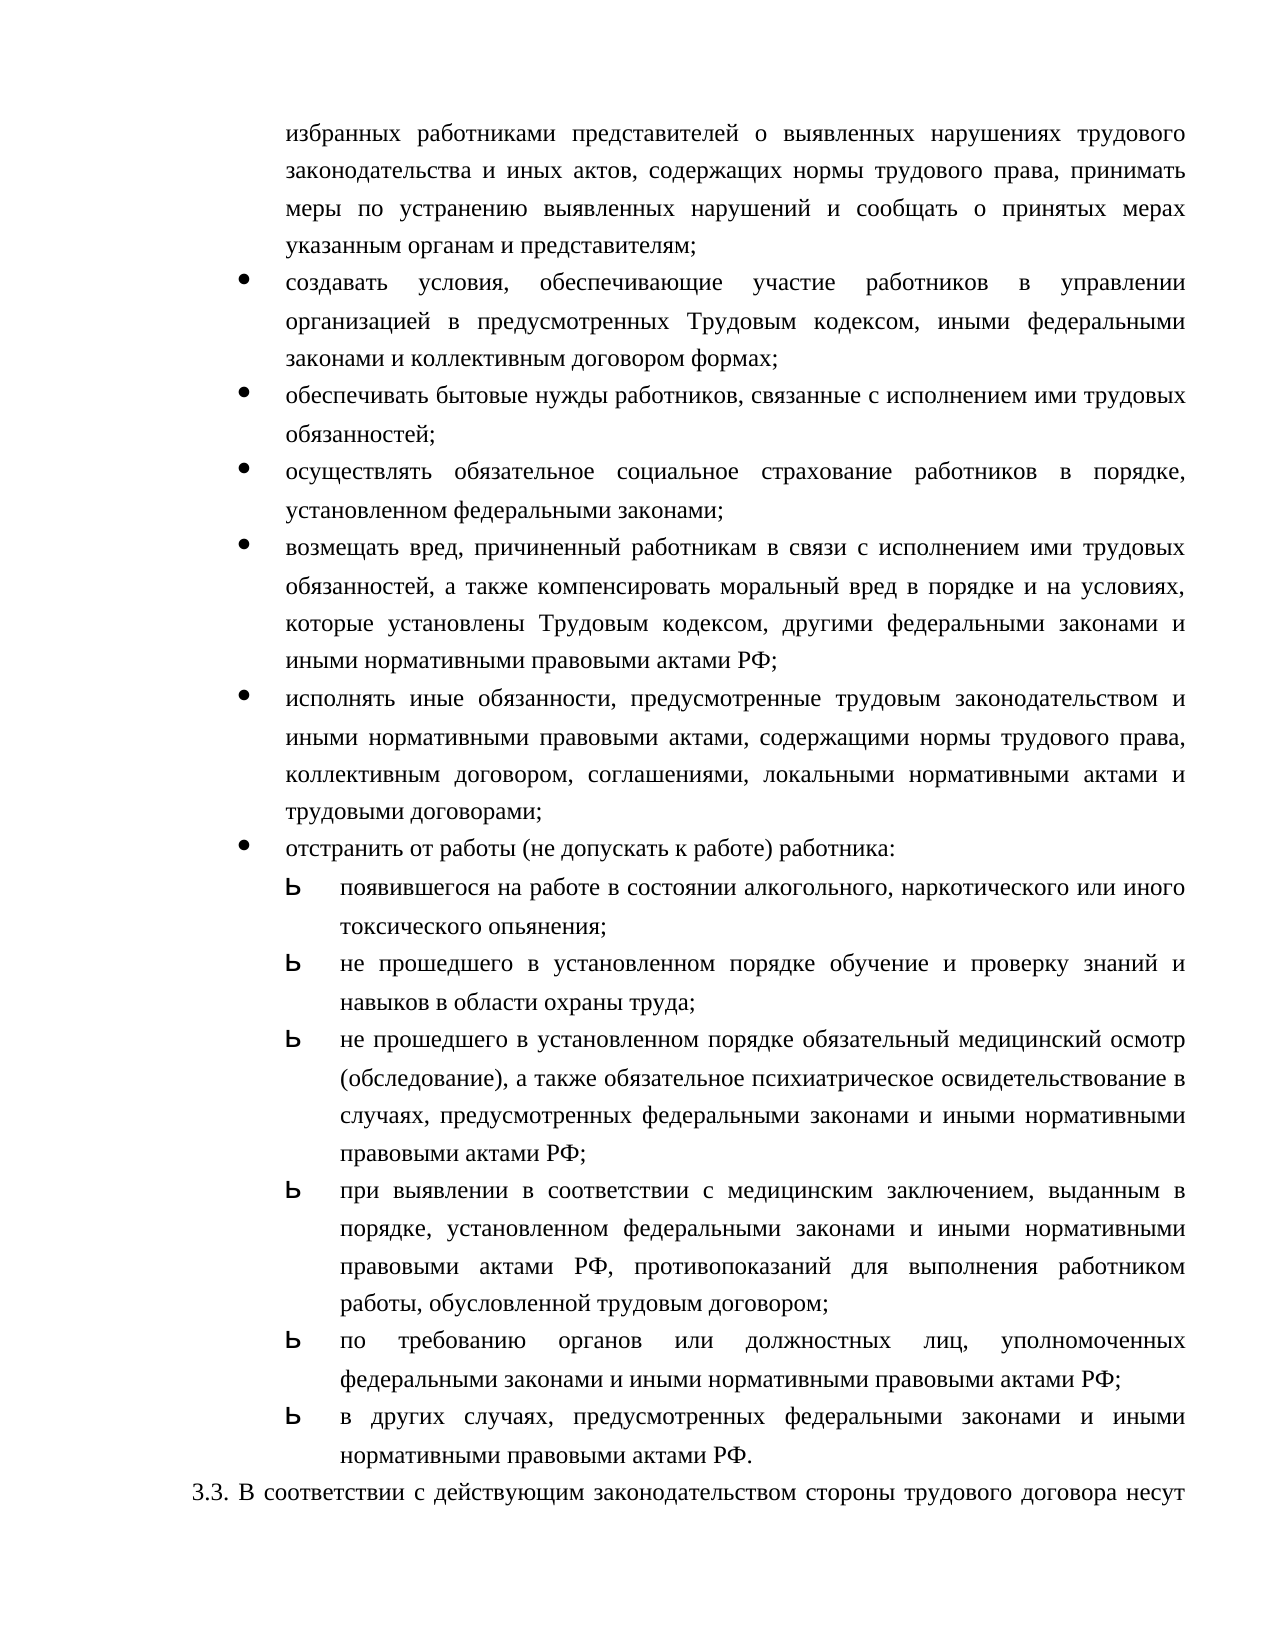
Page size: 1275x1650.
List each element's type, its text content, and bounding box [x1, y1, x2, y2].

list при выявлении в соответствии с медицинским заключением, выданным в порядке, установленном федеральными законами и иными нормативными правовыми актами РФ, противопоказаний для выполнения работником работы, обусловленной трудовым договором; [284, 1175, 1186, 1317]
list по требованию органов или должностных лиц, уполномоченных федеральными законами и иными нормативными правовыми актами РФ; [284, 1325, 1186, 1393]
list не прошедшего в установленном порядке обязательный медицинский осмотр (обследование), а также обязательное психиатрическое освидетельствование в случаях, предусмотренных федеральными законами и иными нормативными правовыми актами РФ; [284, 1024, 1186, 1166]
list осуществлять обязательное социальное страхование работников в порядке, установленном федеральными законами; [238, 456, 1186, 524]
list возмещать вред, причиненный работникам в связи с исполнением ими трудовых обязанностей, а также компенсировать моральный вред в порядке и на условиях, которые установлены Трудовым кодексом, другими федеральными законами и иными нормативными правовыми актами РФ; [238, 532, 1186, 674]
list появившегося на работе в состоянии алкогольного, наркотического или иного токсического опьянения; [284, 872, 1186, 940]
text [118, 1477, 1186, 1506]
list не прошедшего в установленном порядке обучение и проверку знаний и навыков в области охраны труда; [284, 948, 1186, 1016]
list в других случаях, предусмотренных федеральными законами и иными нормативными правовыми актами РФ. [284, 1401, 1186, 1469]
list отстранить от работы (не допускать к работе) работника: [238, 833, 1186, 863]
list создавать условия, обеспечивающие участие работников в управлении организацией в предусмотренных Трудовым кодексом, иными федеральными законами и коллективным договором формах; [238, 267, 1186, 372]
list исполнять иные обязанности, предусмотренные трудовым законодательством и иными нормативными правовыми актами, содержащими нормы трудового права, коллективным договором, соглашениями, локальными нормативными актами и трудовыми договорами; [238, 683, 1186, 825]
list обеспечивать бытовые нужды работников, связанные с исполнением ими трудовых обязанностей; [238, 381, 1186, 448]
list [238, 118, 1186, 259]
